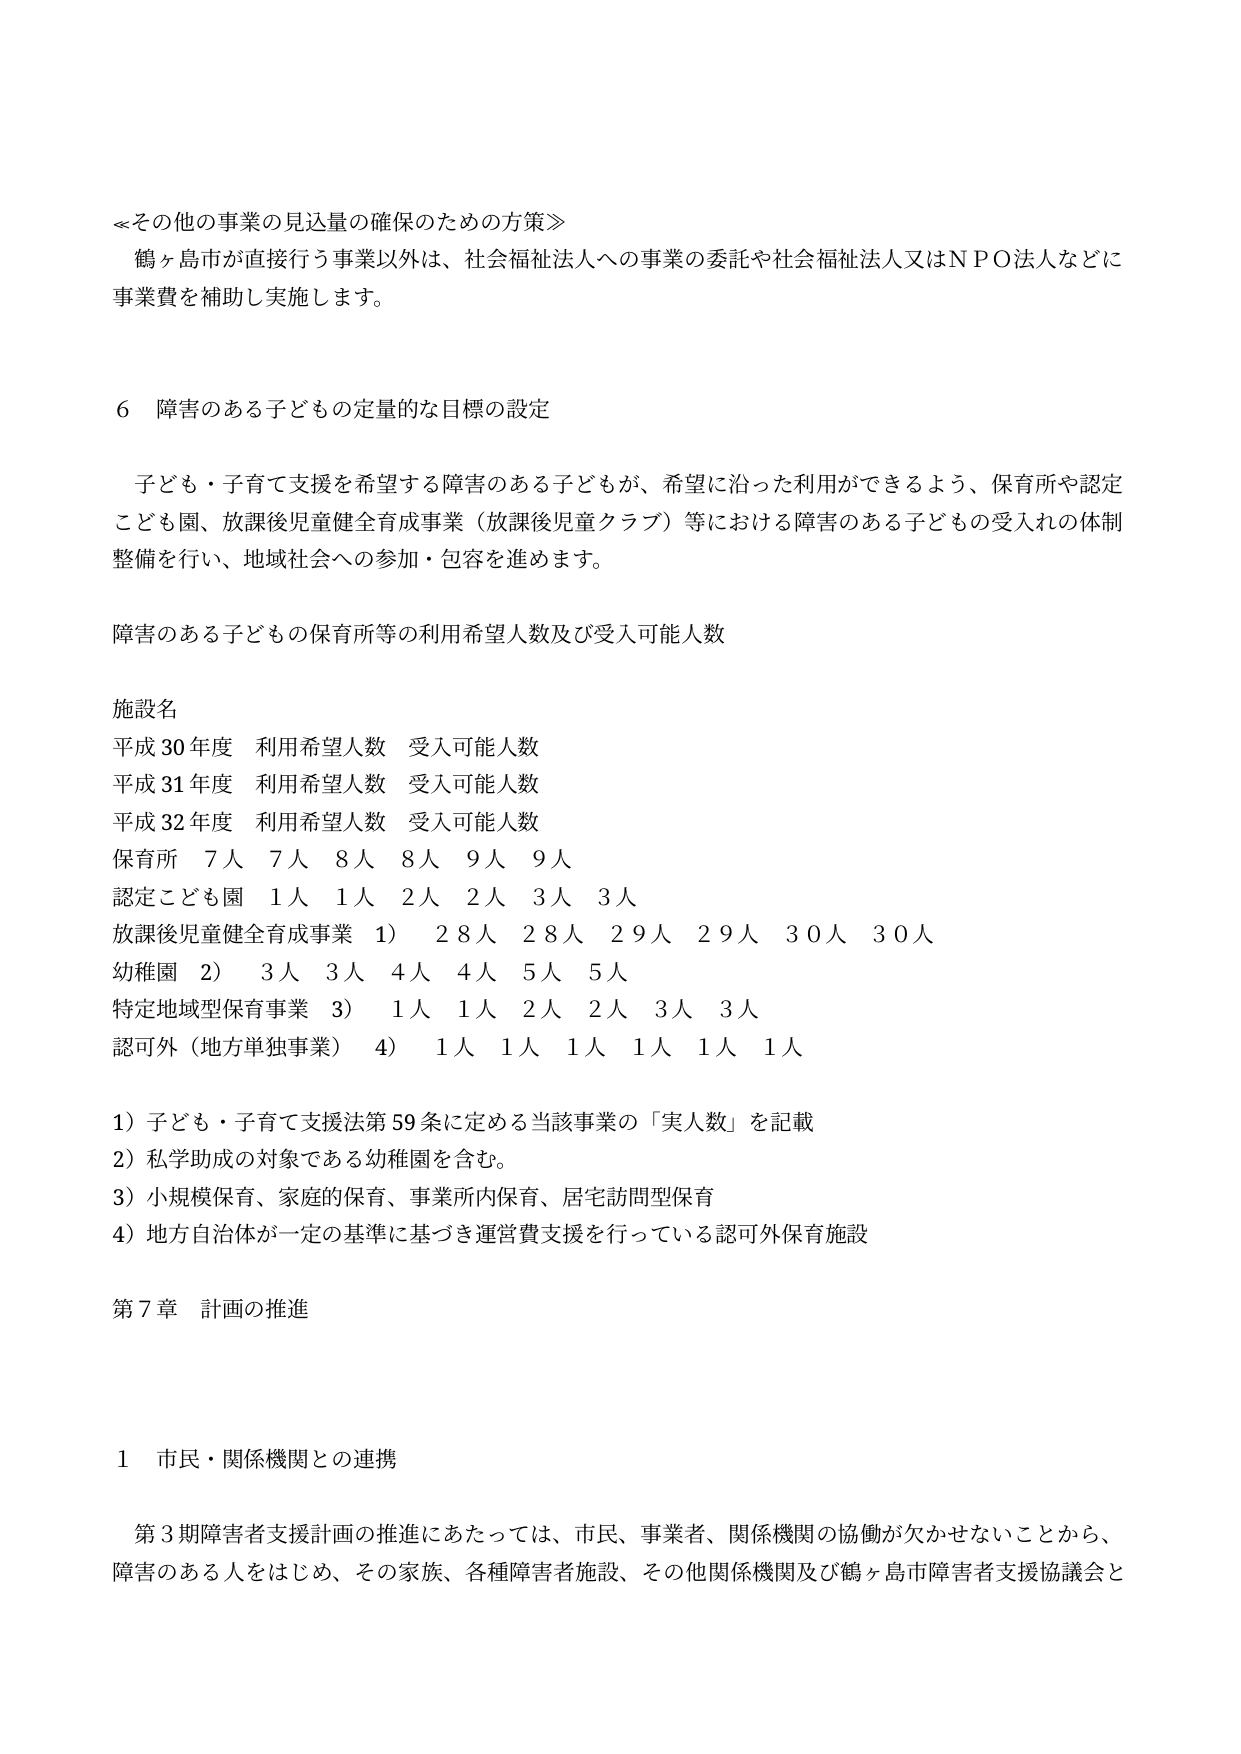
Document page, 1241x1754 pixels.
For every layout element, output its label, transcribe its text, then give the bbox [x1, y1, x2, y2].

text ６ 障害のある子どもの定量的な目標の設定 [112, 389, 1128, 427]
text 3）小規模保育、家庭的保育、事業所内保育、居宅訪問型保育 [112, 1177, 1128, 1214]
text 2）私学助成の対象である幼稚園を含む。 [112, 1139, 1128, 1177]
text 第７章 計画の推進 [112, 1289, 1128, 1327]
text 障害のある子どもの保育所等の利用希望人数及び受入可能人数 [112, 614, 1128, 652]
text 保育所 ７人 ７人 ８人 ８人 ９人 ９人 認定こども園 １人 １人 ２人 ２人 ３人 ３人 [112, 839, 1128, 914]
text 4）地方自治体が一定の基準に基づき運営費支援を行っている認可外保育施設 [112, 1214, 1128, 1252]
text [112, 1514, 1128, 1589]
text 鶴ヶ島市が直接行う事業以外は、社会福祉法人への事業の委託や社会福祉法人又はＮＰＯ法人などに事業費を補助し実施します。 [112, 239, 1128, 314]
text １ 市民・関係機関との連携 [112, 1439, 1128, 1477]
text 1）子ども・子育て支援法第59条に定める当該事業の「実人数」を記載 [112, 1064, 1128, 1139]
text ≪その他の事業の見込量の確保のための方策≫ [112, 202, 1128, 239]
text 子ども・子育て支援を希望する障害のある子どもが、希望に沿った利用ができるよう、保育所や認定こども園、放課後児童健全育成事業（放課後児童クラブ）等における障害のある子どもの受入れの体制整備を行い、地域社会への参加・包容を進めます。 [112, 464, 1128, 577]
text 特定地域型保育事業 3） １人 １人 ２人 ２人 ３人 ３人 認可外（地方単独事業） 4） １人 １人 １人 １人 １人 １人 [112, 989, 1128, 1064]
text 幼稚園 2） ３人 ３人 ４人 ４人 ５人 ５人 [112, 952, 1128, 989]
text 放課後児童健全育成事業 1） ２８人 ２８人 ２９人 ２９人 ３０人 ３０人 [112, 914, 1128, 952]
text 平成30年度 利用希望人数 受入可能人数 平成31年度 利用希望人数 受入可能人数 平成32年度 利用希望人数 受入可能人数 [112, 727, 1128, 839]
text 施設名 [112, 689, 1128, 727]
